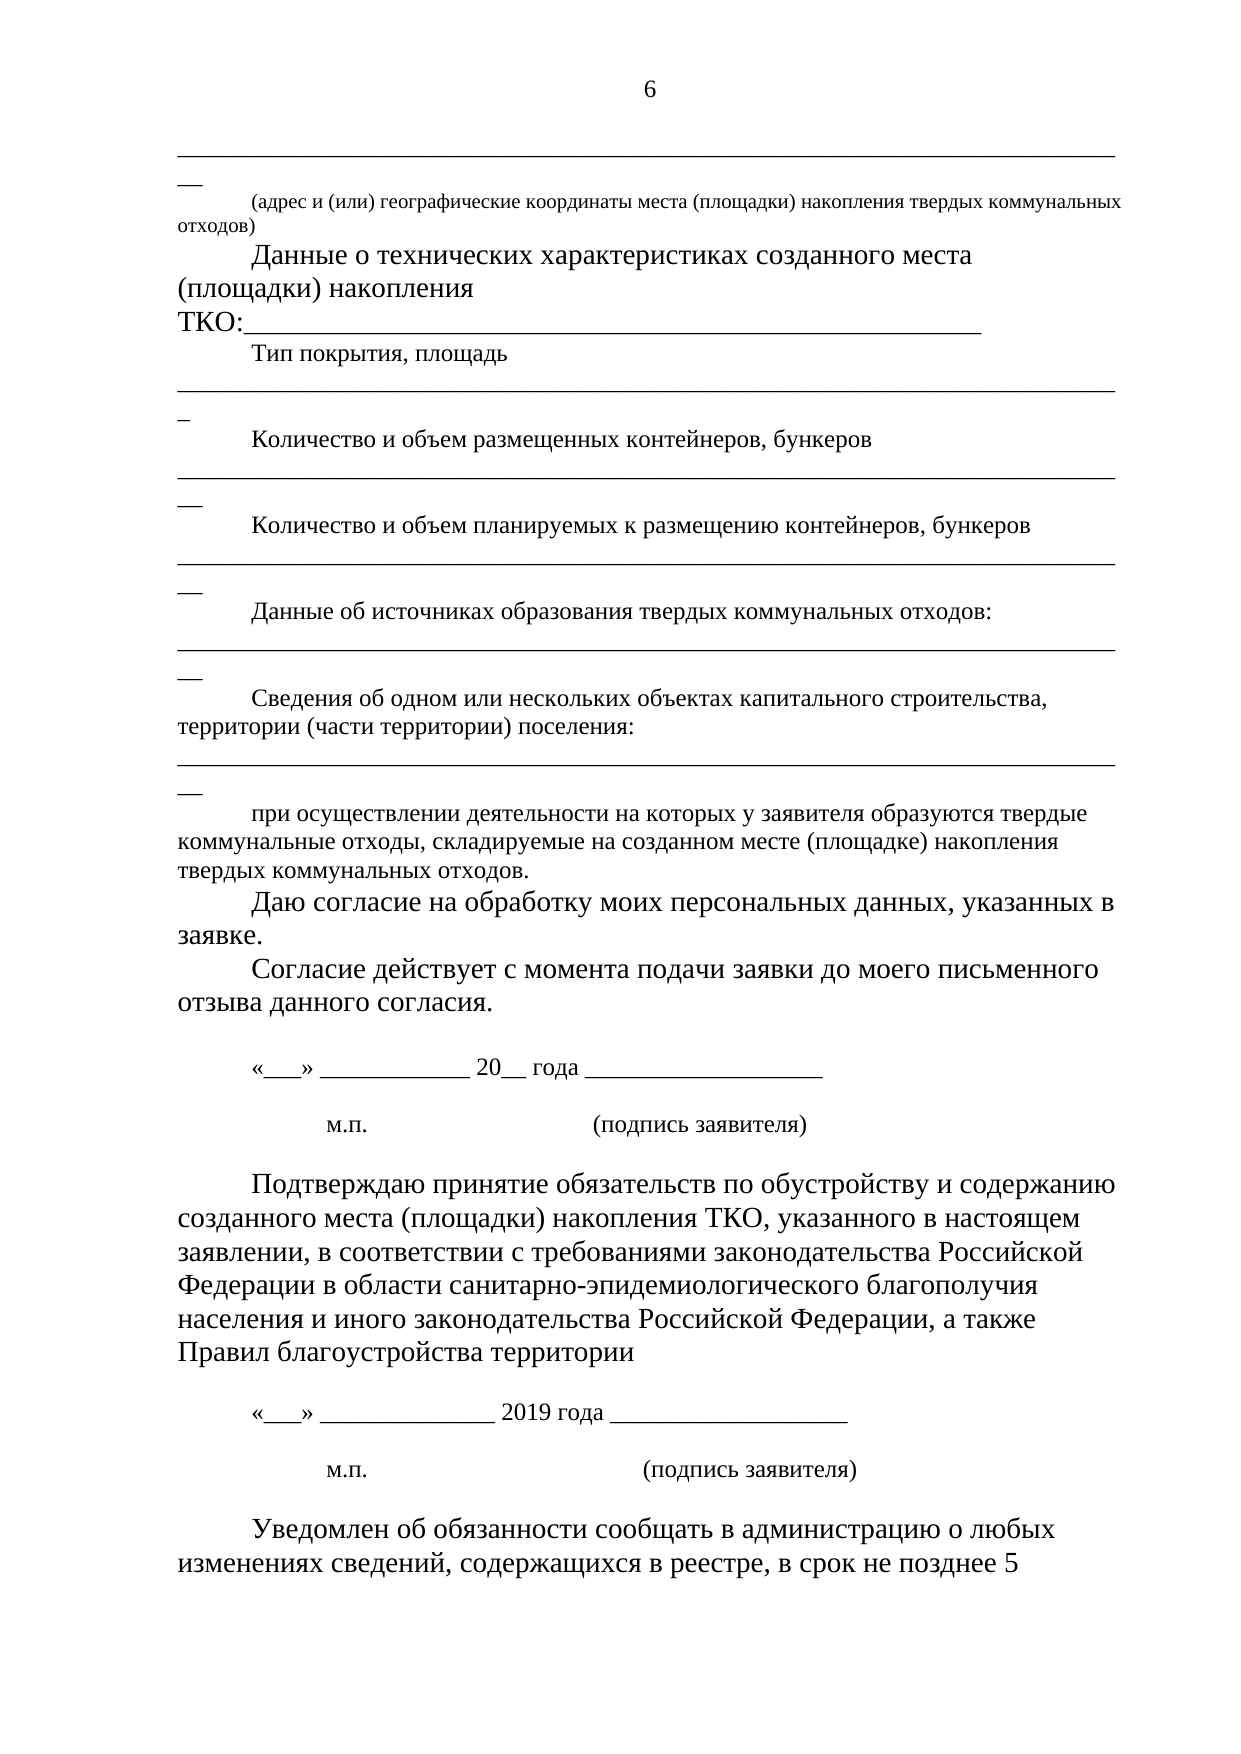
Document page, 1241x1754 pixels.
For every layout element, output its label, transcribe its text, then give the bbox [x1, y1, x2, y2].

text м.п. (подпись заявителя) [177, 1454, 1122, 1483]
text Согласие действует с момента подачи заявки до моего письменного отзыва данного согласия. [177, 951, 1122, 1018]
text (адрес и (или) географические координаты места (площадки) накопления твердых коммунальных отходов) [177, 189, 1122, 237]
text Сведения об одном или нескольких объектах капитального строительства, территории (части территории) поселения: _____________________________________________________________________________ [177, 683, 1122, 798]
text Даю согласие на обработку моих персональных данных, указанных в заявке. [177, 884, 1122, 951]
text «___» ______________ 2019 года ___________________ [177, 1397, 1122, 1425]
text Данные о технических характеристиках созданного места (площадки) накопления ТКО:___________________________________________________________ [177, 237, 1122, 338]
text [177, 1512, 1122, 1579]
text Данные об источниках образования твердых коммунальных отходов: _____________________________________________________________________________ [177, 596, 1122, 683]
text Количество и объем планируемых к размещению контейнеров, бункеров _____________________________________________________________________________ [177, 510, 1122, 596]
text при осуществлении деятельности на которых у заявителя образуются твердые коммунальные отходы, складируемые на созданном месте (площадке) накопления твердых коммунальных отходов. [177, 798, 1122, 884]
text «___» ____________ 20__ года ___________________ [177, 1052, 1122, 1080]
text м.п. (подпись заявителя) [177, 1109, 1122, 1138]
text Количество и объем размещенных контейнеров, бункеров _____________________________________________________________________________ [177, 424, 1122, 510]
text _____________________________________________________________________________ [177, 131, 1122, 189]
text Подтверждаю принятие обязательств по обустройству и содержанию созданного места (площадки) накопления ТКО, указанного в настоящем заявлении, в соответствии с требованиями законодательства Российской Федерации в области санитарно-эпидемиологического благополучия населения и иного законодательства Российской Федерации, а также Правил благоустройства территории [177, 1167, 1122, 1368]
text Тип покрытия, площадь ____________________________________________________________________________ [177, 338, 1122, 424]
